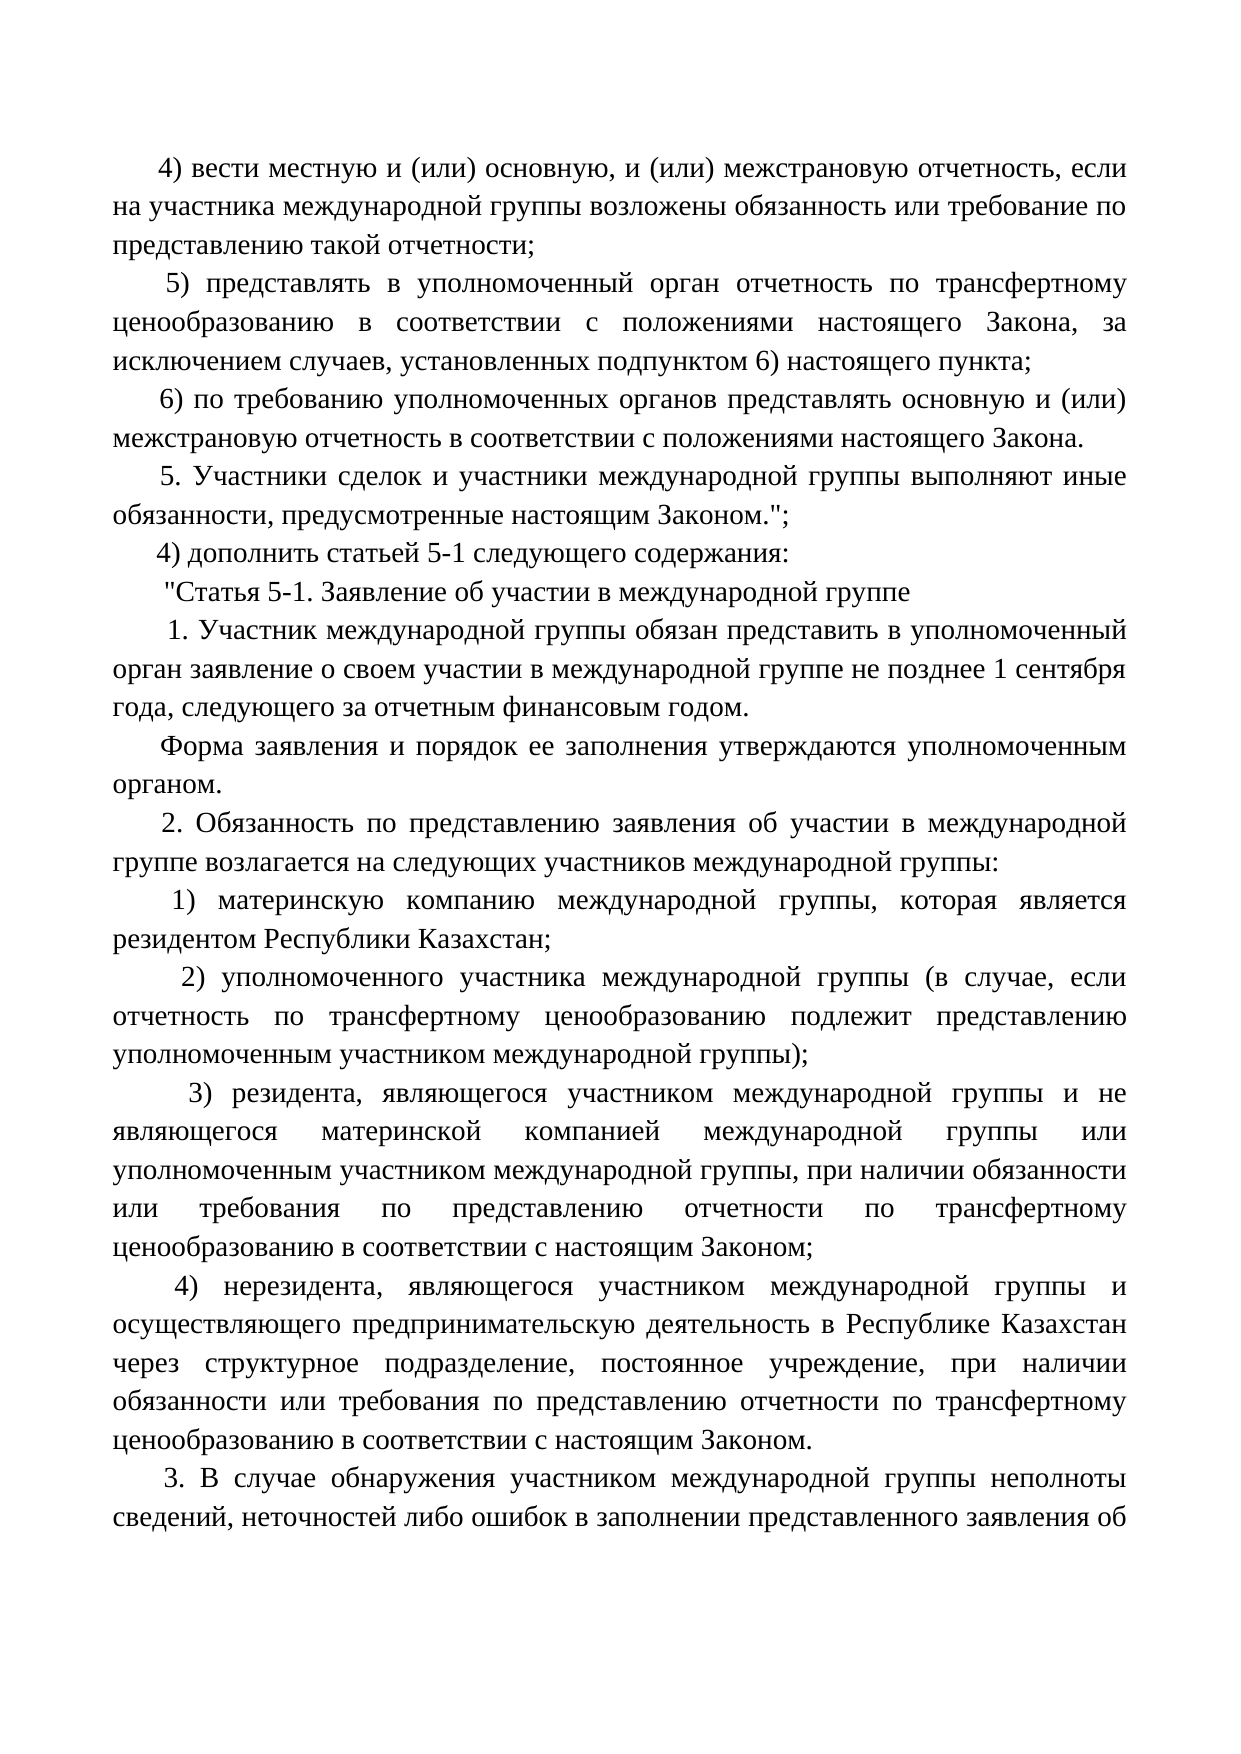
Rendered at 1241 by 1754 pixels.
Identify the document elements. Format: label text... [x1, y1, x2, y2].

text 5) представлять в уполномоченный орган отчетность по трансфертному ценообразованию в соответствии с положениями настоящего Закона, за исключением случаев, установленных подпунктом 6) настоящего пункта; [112, 266, 1128, 376]
text 5. Участники сделок и участники международной группы выполняют иные обязанности, предусмотренные настоящим Законом."; [112, 458, 1128, 530]
text 2. Обязанность по представлению заявления об участии в международной группе возлагается на следующих участников международной группы: [112, 805, 1128, 877]
text 1) материнскую компанию международной группы, которая является резидентом Республики Казахстан; [112, 882, 1128, 954]
text 2) уполномоченного участника международной группы (в случае, если отчетность по трансфертному ценообразованию подлежит представлению уполномоченным участником международной группы); [112, 959, 1128, 1070]
text 4) вести местную и (или) основную, и (или) межстрановую отчетность, если на участника международной группы возложены обязанность или требование по представлению такой отчетности; [112, 150, 1128, 261]
text 4) дополнить статьей 5-1 следующего содержания: [112, 535, 1128, 569]
text Форма заявления и порядок ее заполнения утверждаются уполномоченным органом. [112, 728, 1128, 800]
text "Статья 5-1. Заявление об участии в международной группе [112, 574, 1128, 607]
text 6) по требованию уполномоченных органов представлять основную и (или) межстрановую отчетность в соответствии с положениями настоящего Закона. [112, 381, 1128, 453]
text 1. Участник международной группы обязан представить в уполномоченный орган заявление о своем участии в международной группе не позднее 1 сентября года, следующего за отчетным финансовым годом. [112, 612, 1128, 723]
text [112, 1460, 1128, 1532]
text 4) нерезидента, являющегося участником международной группы и осуществляющего предпринимательскую деятельность в Республике Казахстан через структурное подразделение, постоянное учреждение, при наличии обязанности или требования по представлению отчетности по трансфертному ценообразованию в соответствии с настоящим Законом. [112, 1268, 1128, 1455]
text 3) резидента, являющегося участником международной группы и не являющегося материнской компанией международной группы или уполномоченным участником международной группы, при наличии обязанности или требования по представлению отчетности по трансфертному ценообразованию в соответствии с настоящим Законом; [112, 1075, 1128, 1263]
